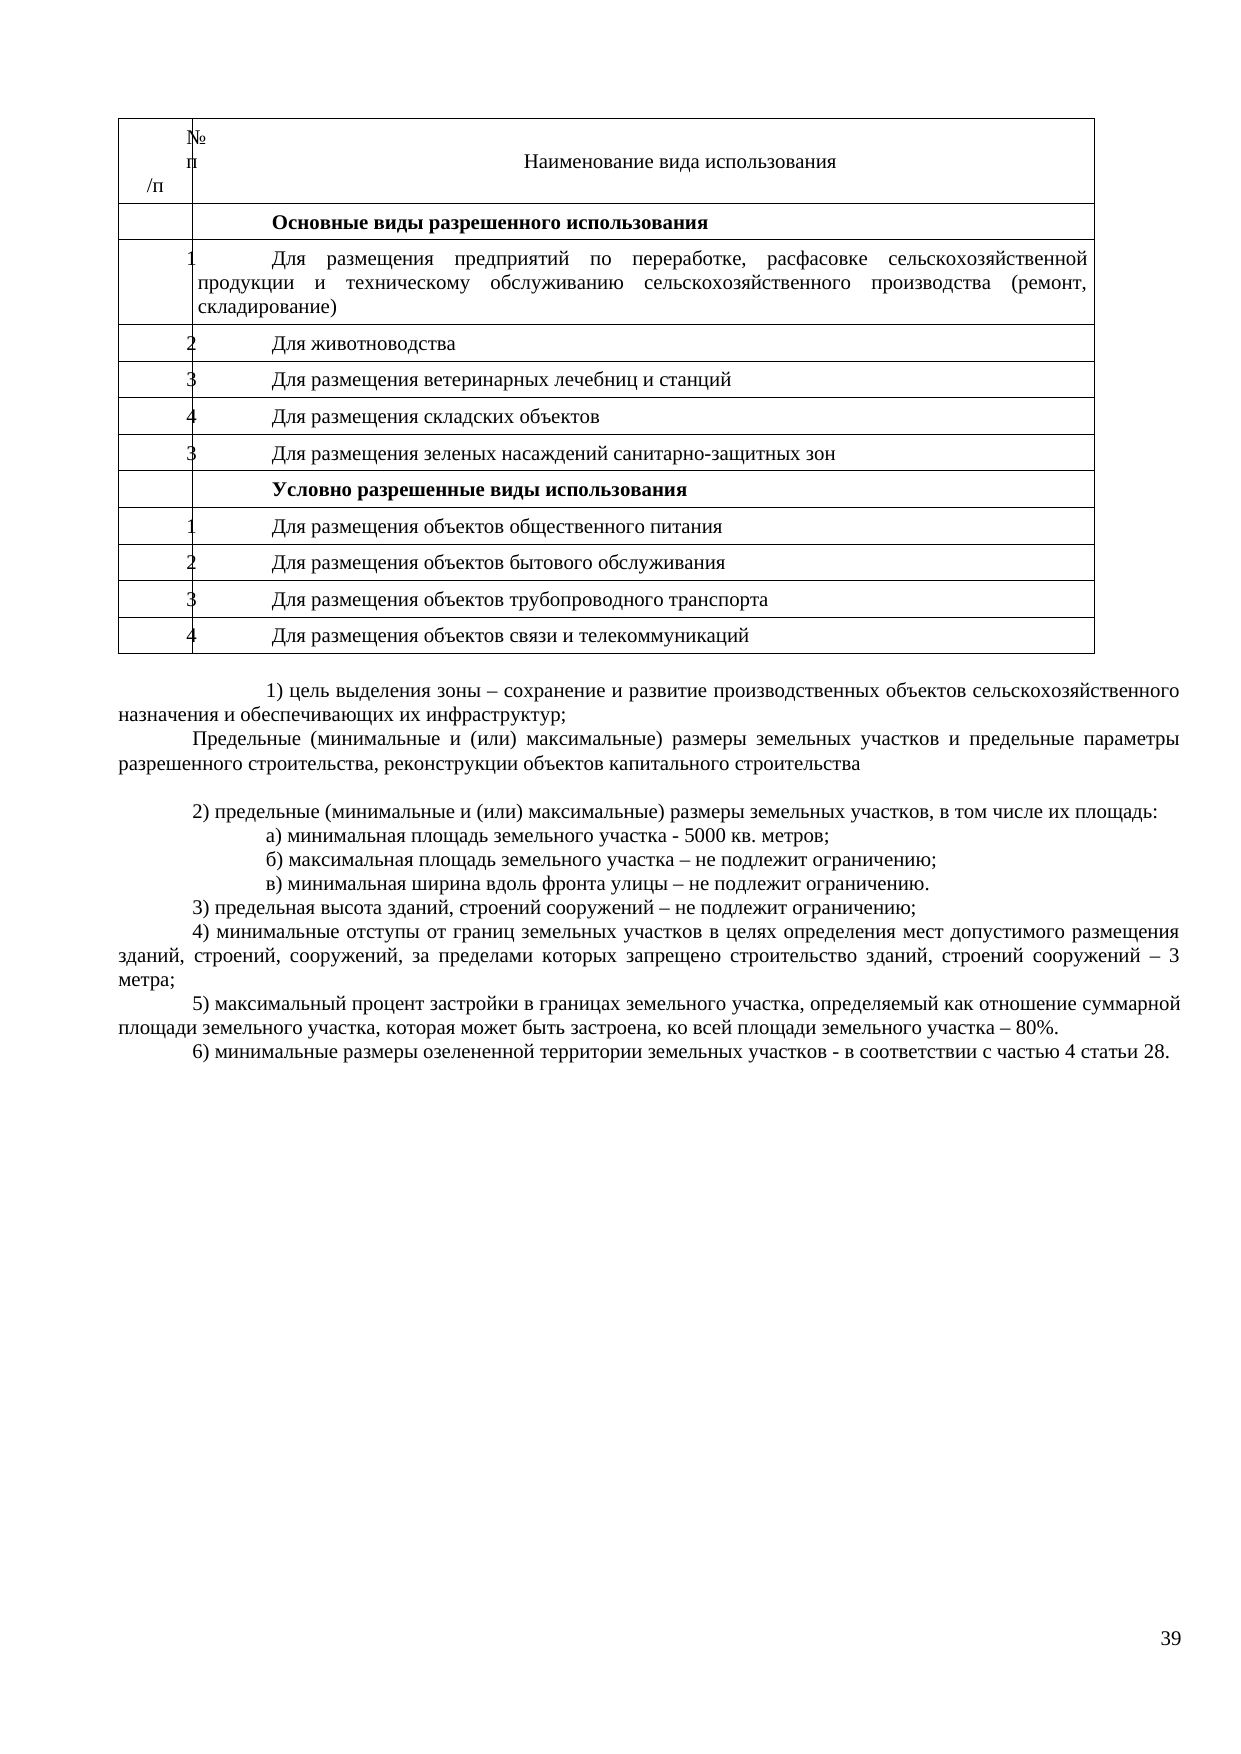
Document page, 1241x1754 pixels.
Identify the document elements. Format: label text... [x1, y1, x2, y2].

table_cell Для размещения ветеринарных лечебниц и станций [193, 362, 1094, 397]
text 2) предельные (минимальные и (или) максимальные) размеры земельных участков, в том числе их площадь: [118, 798, 1181, 823]
table_cell Условно разрешенные виды использования [193, 471, 1094, 507]
table_cell 3 [119, 581, 192, 617]
table_cell Для размещения зеленых насаждений санитарно-защитных зон [193, 435, 1094, 470]
list в) минимальная ширина вдоль фронта улицы – не подлежит ограничению. [118, 871, 1181, 895]
table_cell Для размещения объектов общественного питания [193, 508, 1094, 543]
table_cell 2 [119, 325, 192, 361]
table_cell Основные виды разрешенного использования [193, 204, 1094, 239]
table_cell Для размещения складских объектов [193, 398, 1094, 434]
text 4) минимальные отступы от границ земельных участков в целях определения мест допустимого размещения зданий, строений, сооружений, за пределами которых запрещено строительство зданий, строений сооружений – ; [118, 919, 1181, 991]
table_header Наименование вида использования [193, 119, 1094, 203]
table_cell [119, 471, 192, 507]
table_cell 3 [119, 435, 192, 470]
text Предельные (минимальные и (или) максимальные) размеры земельных участков и предельные параметры разрешенного строительства, реконструкции объектов капитального строительства [118, 726, 1181, 774]
table_cell 3 [119, 362, 192, 397]
table_header № п/п [119, 119, 192, 203]
text 5) максимальный процент застройки в границах земельного участка, определяемый как отношение суммарной площади земельного участка, которая может быть застроена, ко всей площади земельного участка – 80%. [118, 991, 1181, 1039]
table_cell [119, 204, 192, 239]
table_cell 1 [119, 508, 192, 543]
table_cell 4 [119, 618, 192, 653]
table_cell Для размещения объектов связи и телекоммуникаций [193, 618, 1094, 653]
table_cell Для размещения объектов бытового обслуживания [193, 545, 1094, 580]
table_cell 1 [119, 240, 192, 324]
text 6) минимальные размеры озелененной территории земельных участков - в соответствии с частью 4 статьи 28. [118, 1039, 1181, 1063]
text 3) предельная высота зданий, строений сооружений – не подлежит ограничению; [118, 895, 1181, 919]
list 1) цель выделения зоны – сохранение и развитие производственных объектов сельскохозяйственного назначения и обеспечивающих их инфраструктур; [118, 678, 1181, 726]
table_cell Для размещения объектов трубопроводного транспорта [193, 581, 1094, 617]
table_cell 2 [119, 545, 192, 580]
list а) минимальная площадь земельного участка - 5000 кв. метров; [118, 823, 1181, 847]
table_cell Для животноводства [193, 325, 1094, 361]
table_cell 4 [119, 398, 192, 434]
table_cell Для размещения предприятий по переработке, расфасовке сельскохозяйственной продукции и техническому обслуживанию сельскохозяйственного производства (ремонт, складирование) [193, 240, 1094, 324]
list б) максимальная площадь земельного участка – не подлежит ограничению; [118, 847, 1181, 871]
